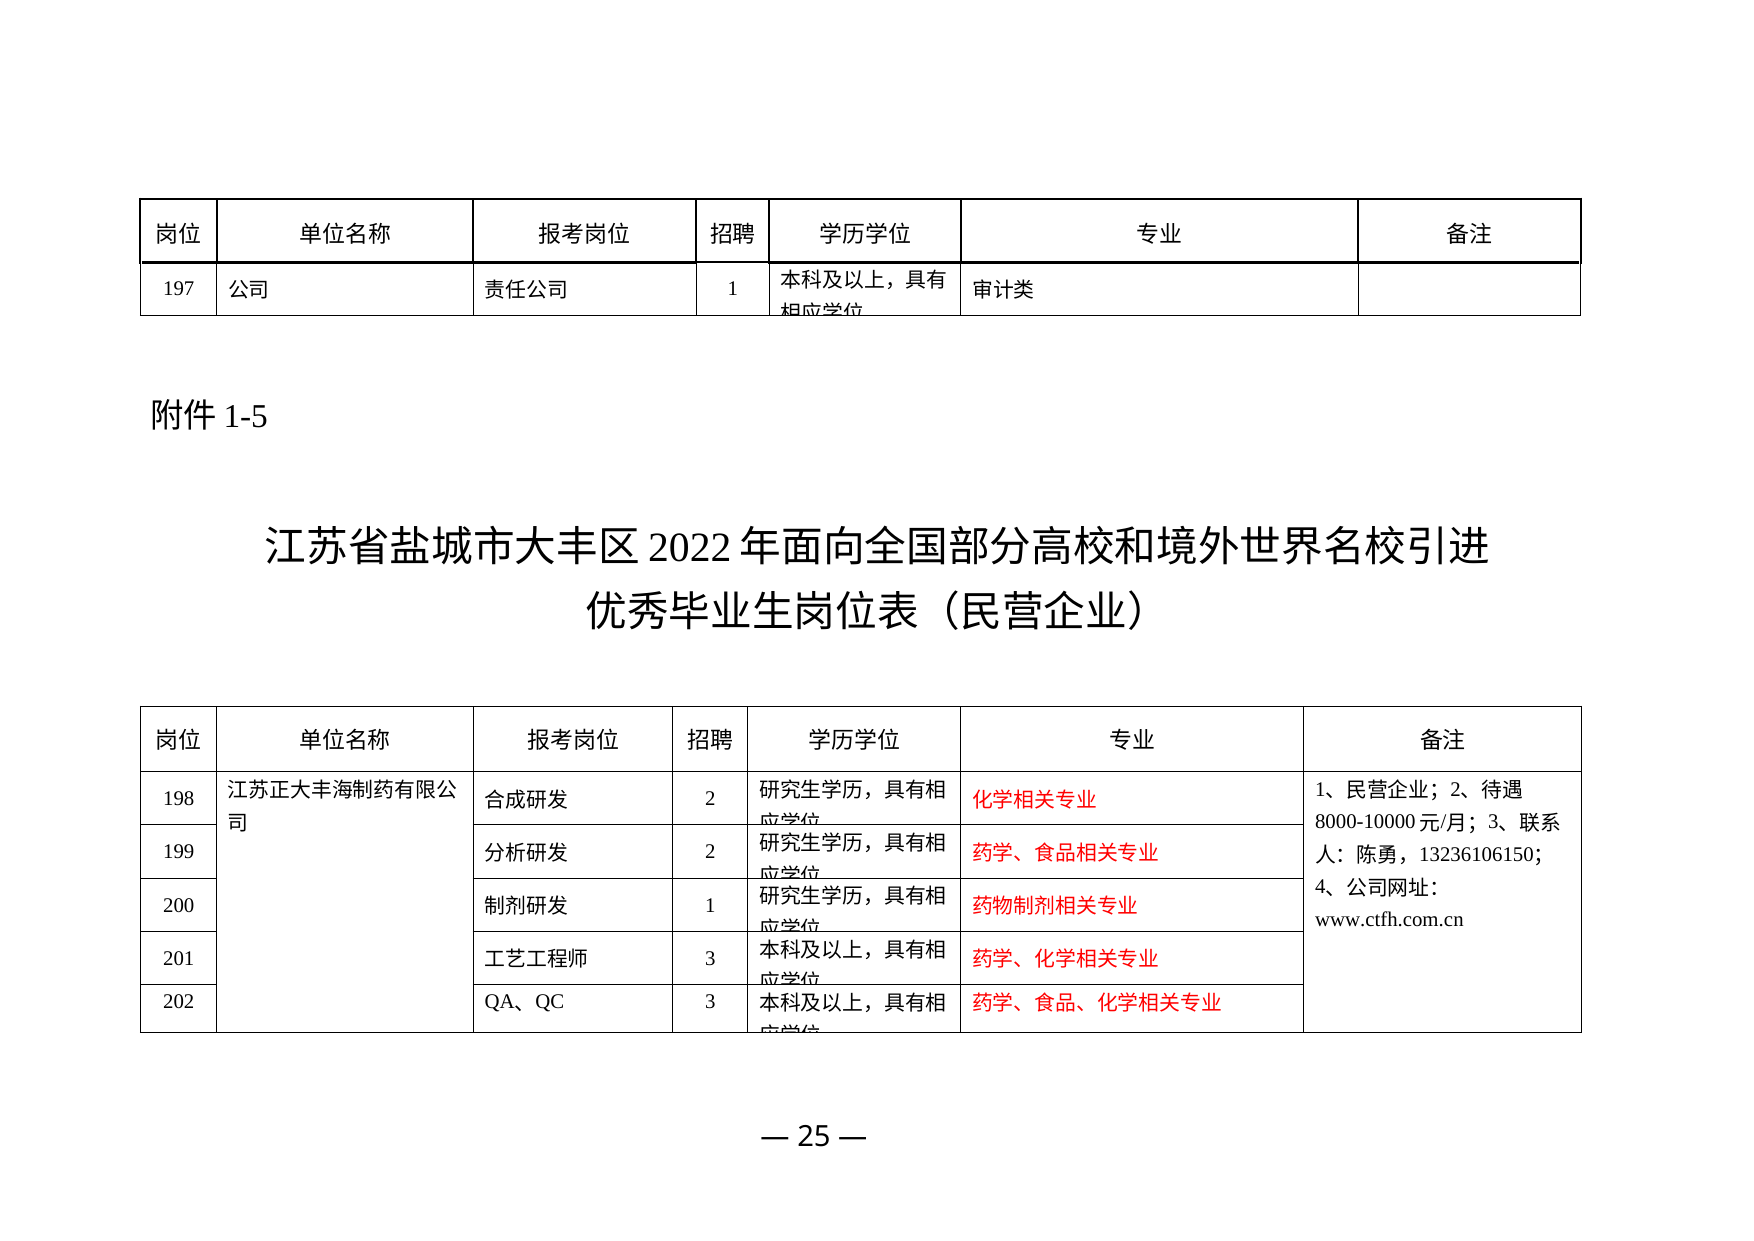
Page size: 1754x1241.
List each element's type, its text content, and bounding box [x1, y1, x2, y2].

table_header 招聘 人数 [673, 707, 747, 771]
table_header 岗位代码 [141, 707, 216, 771]
table_header 学历学位 [748, 707, 960, 771]
table_header 单位名称 [217, 707, 473, 771]
table_cell 198 [141, 772, 216, 824]
table_header 岗位代码 [141, 200, 216, 261]
table_cell 药学、食品相关专业 [961, 825, 1303, 877]
table_header 学历学位 [770, 200, 960, 261]
table_header 专业 [962, 200, 1357, 261]
table_cell 大丰区高鑫投资有限责任公司 [474, 264, 696, 314]
table_cell 药学、食品、化学相关专业 [961, 985, 1303, 1032]
table_header 备注 [1304, 707, 1581, 771]
table_cell [1359, 261, 1580, 314]
table_cell 研究生学历，具有相应学位 [748, 825, 960, 877]
table_cell 3 [673, 932, 747, 984]
table_cell 制剂研发 [474, 879, 672, 931]
text 江苏省盐城市大丰区2022年面向全国部分高校和境外世界名校引进 [150, 511, 1604, 576]
table_cell 药物制剂相关专业 [961, 879, 1303, 931]
table_cell 研究生学历，具有相应学位 [748, 772, 960, 824]
table_cell 2 [673, 825, 747, 877]
table_cell 202 [141, 985, 216, 1032]
table_header 单位名称 [218, 200, 472, 261]
table_cell 本科及以上，具有相应学位 [770, 264, 960, 314]
table_cell 3 [673, 985, 747, 1032]
table_header 报考岗位 [474, 200, 695, 261]
table_cell 200 [141, 879, 216, 931]
table_cell 工艺工程师 [474, 932, 672, 984]
table_header 报考岗位 [474, 707, 672, 771]
table_cell 1 [697, 263, 769, 314]
table_header 招聘 人数 [697, 200, 768, 261]
table_cell QA、QC [474, 985, 672, 1032]
table_cell 本科及以上，具有相应学位 [748, 932, 960, 984]
text 优秀毕业生岗位表（民营企业） [150, 576, 1604, 641]
table_cell 合成研发 [474, 772, 672, 824]
text 附件1-5 [150, 381, 1604, 446]
table_cell 1 [673, 879, 747, 931]
table_cell 化学相关专业 [961, 772, 1303, 824]
table_cell 审计类 [961, 264, 1358, 314]
table_cell 研究生学历，具有相应学位 [748, 879, 960, 931]
table_cell 本科及以上，具有相应学位 [748, 985, 960, 1032]
table_cell 2 [673, 772, 747, 824]
table_header 备注 [1359, 200, 1580, 261]
table_cell 199 [141, 825, 216, 877]
table_cell 大丰区高鑫投资有限责任公司 [217, 264, 473, 314]
table_cell 197 [141, 262, 216, 314]
table_cell 201 [141, 932, 216, 984]
table_header 专业 [961, 707, 1303, 771]
table_cell 分析研发 [474, 825, 672, 877]
table_cell 药学、化学相关专业 [961, 932, 1303, 984]
table_cell 1、民营企业；2、待遇8000-10000元/月；3、联系人：陈勇，13236106150；4、公司网址：www.ctfh.com.cn [1304, 772, 1581, 1032]
table_cell 江苏正大丰海制药有限公司 [217, 772, 473, 1032]
